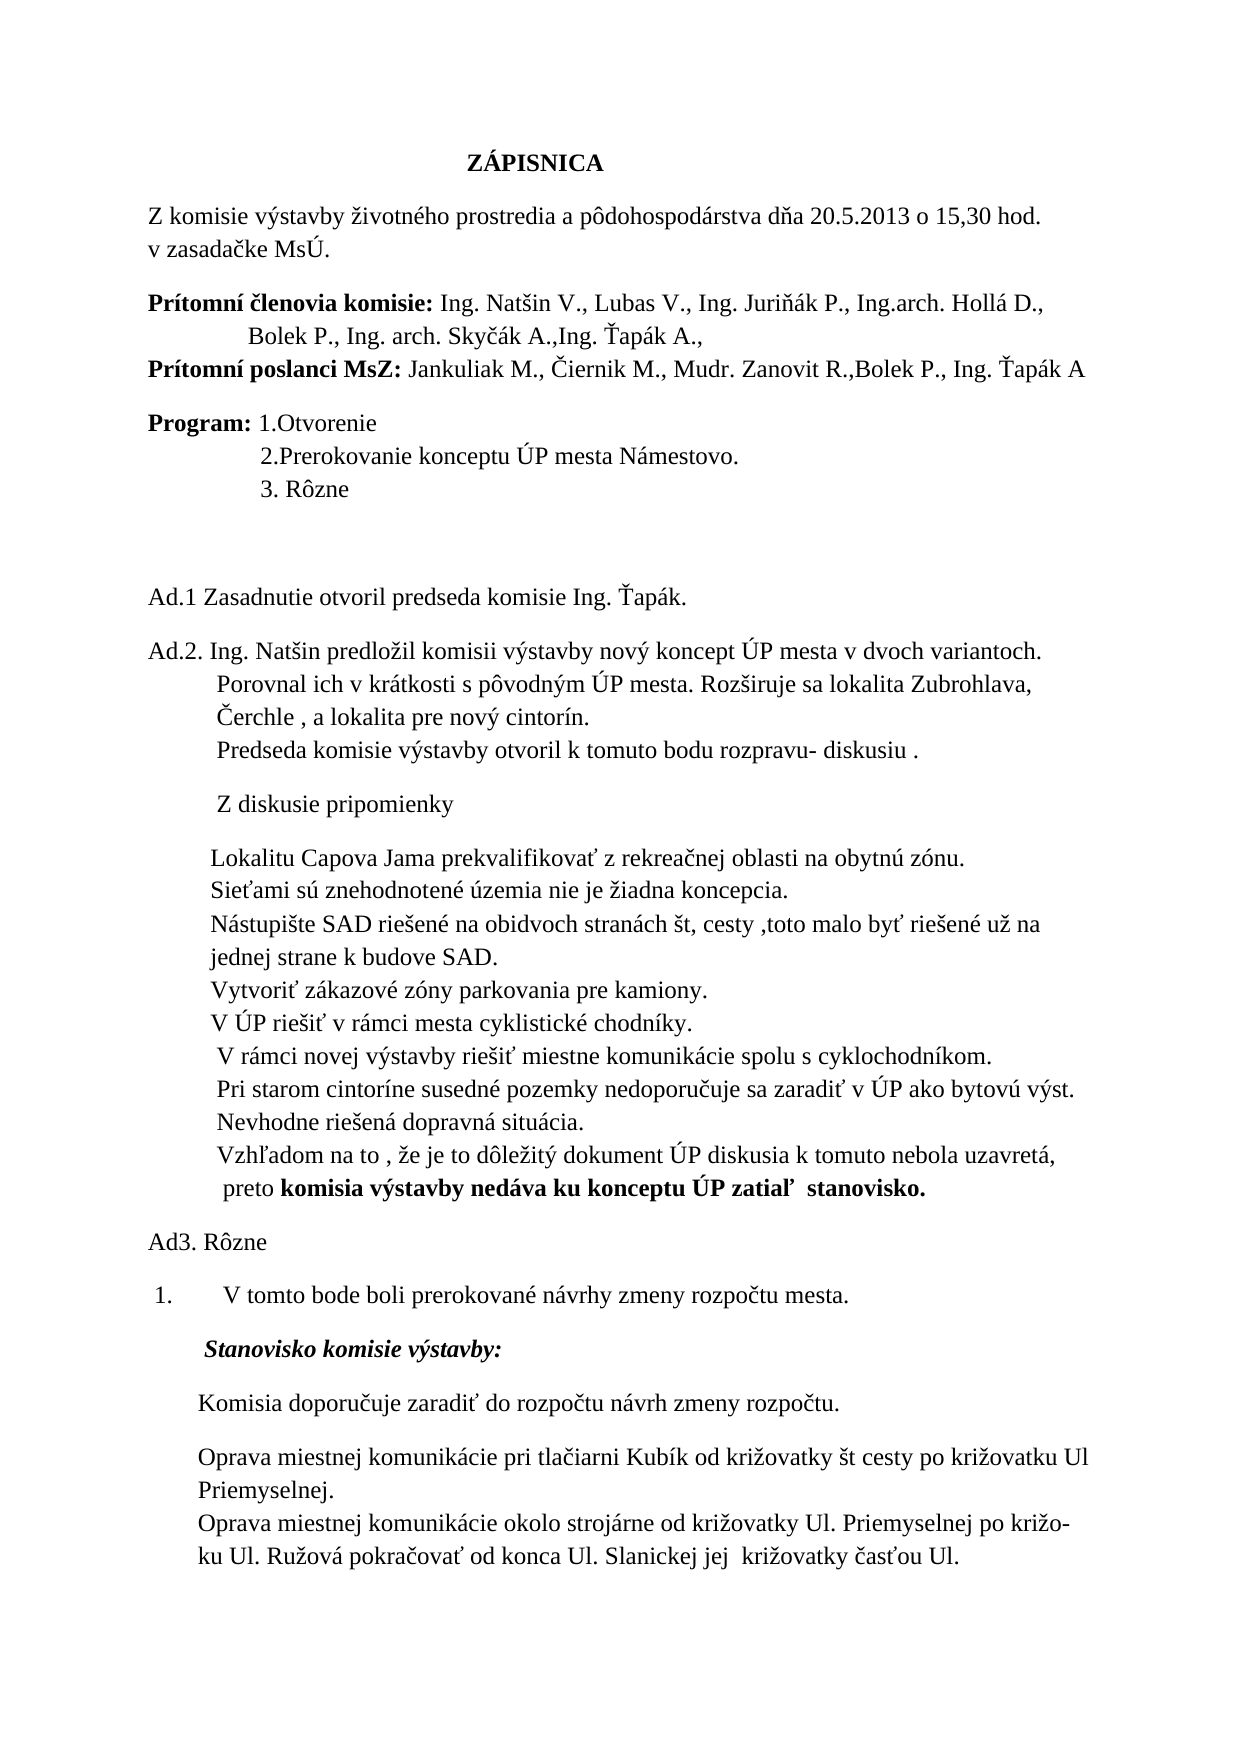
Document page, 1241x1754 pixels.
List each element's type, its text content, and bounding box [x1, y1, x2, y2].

text Ad3. Rôzne [148, 1227, 1093, 1255]
text 3. Rôzne [148, 474, 1093, 503]
text Oprava miestnej komunikácie pri tlačiarni Kubík od križovatky št cesty po križovatku Ul [148, 1442, 1093, 1471]
text 1. V tomto bode boli prerokované návrhy zmeny rozpočtu mesta. [148, 1281, 1093, 1309]
text Ad.2. Ing. Natšin predložil komisii výstavby nový koncept ÚP mesta v dvoch variantoch. [148, 636, 1093, 664]
text Prítomní poslanci MsZ: Jankuliak M., Čiernik M., Mudr. Zanovit R.,Bolek P., Ing. Ťapák A [148, 354, 1093, 383]
text Sieťami sú znehodnotené územia nie je žiadna koncepcia. [148, 876, 1093, 904]
text Oprava miestnej komunikácie okolo strojárne od križovatky Ul. Priemyselnej po križo- [148, 1508, 1093, 1537]
text Ad.1 Zasadnutie otvoril predseda komisie Ing. Ťapák. [148, 582, 1093, 611]
text Stanovisko komisie výstavby: [148, 1334, 1093, 1363]
text Nevhodne riešená dopravná situácia. [148, 1107, 1093, 1136]
text Pri starom cintoríne susedné pozemky nedoporučuje sa zaradiť v ÚP ako bytovú výst. [148, 1074, 1093, 1102]
text ZÁPISNICA [148, 148, 1093, 176]
text Vzhľadom na to , že je to dôležitý dokument ÚP diskusia k tomuto nebola uzavretá, [148, 1140, 1093, 1168]
text V rámci novej výstavby riešiť miestne komunikácie spolu s cyklochodníkom. [148, 1041, 1093, 1069]
text Prítomní členovia komisie: Ing. Natšin V., Lubas V., Ing. Juriňák P., Ing.arch. Hollá D., [148, 288, 1093, 317]
text Porovnal ich v krátkosti s pôvodným ÚP mesta. Rozširuje sa lokalita Zubrohlava, [148, 669, 1093, 698]
text Bolek P., Ing. arch. Skyčák A.,Ing. Ťapák A., [148, 321, 1093, 350]
text jednej strane k budove SAD. [148, 942, 1093, 970]
text Z diskusie pripomienky [148, 789, 1093, 817]
text Vytvoriť zákazové zóny parkovania pre kamiony. [148, 975, 1093, 1003]
text preto komisia výstavby nedáva ku konceptu ÚP zatiaľ stanovisko. [148, 1173, 1093, 1202]
text Lokalitu Capova Jama prekvalifikovať z rekreačnej oblasti na obytnú zónu. [148, 843, 1093, 871]
text Čerchle , a lokalita pre nový cintorín. [148, 702, 1093, 731]
text Komisia doporučuje zaradiť do rozpočtu návrh zmeny rozpočtu. [148, 1388, 1093, 1417]
text ku Ul. Ružová pokračovať od konca Ul. Slanickej jej križovatky časťou Ul. [148, 1541, 1093, 1570]
text Priemyselnej. [148, 1475, 1093, 1504]
text Program: 1.Otvorenie [148, 408, 1093, 437]
text Z komisie výstavby životného prostredia a pôdohospodárstva dňa 20.5.2013 o 15,30 hod. v zasadačke MsÚ. [148, 201, 1093, 263]
text Predseda komisie výstavby otvoril k tomuto bodu rozpravu- diskusiu . [148, 735, 1093, 764]
text 2.Prerokovanie konceptu ÚP mesta Námestovo. [148, 441, 1093, 470]
text V ÚP riešiť v rámci mesta cyklistické chodníky. [148, 1008, 1093, 1036]
text Nástupište SAD riešené na obidvoch stranách št, cesty ,toto malo byť riešené už na [148, 909, 1093, 937]
